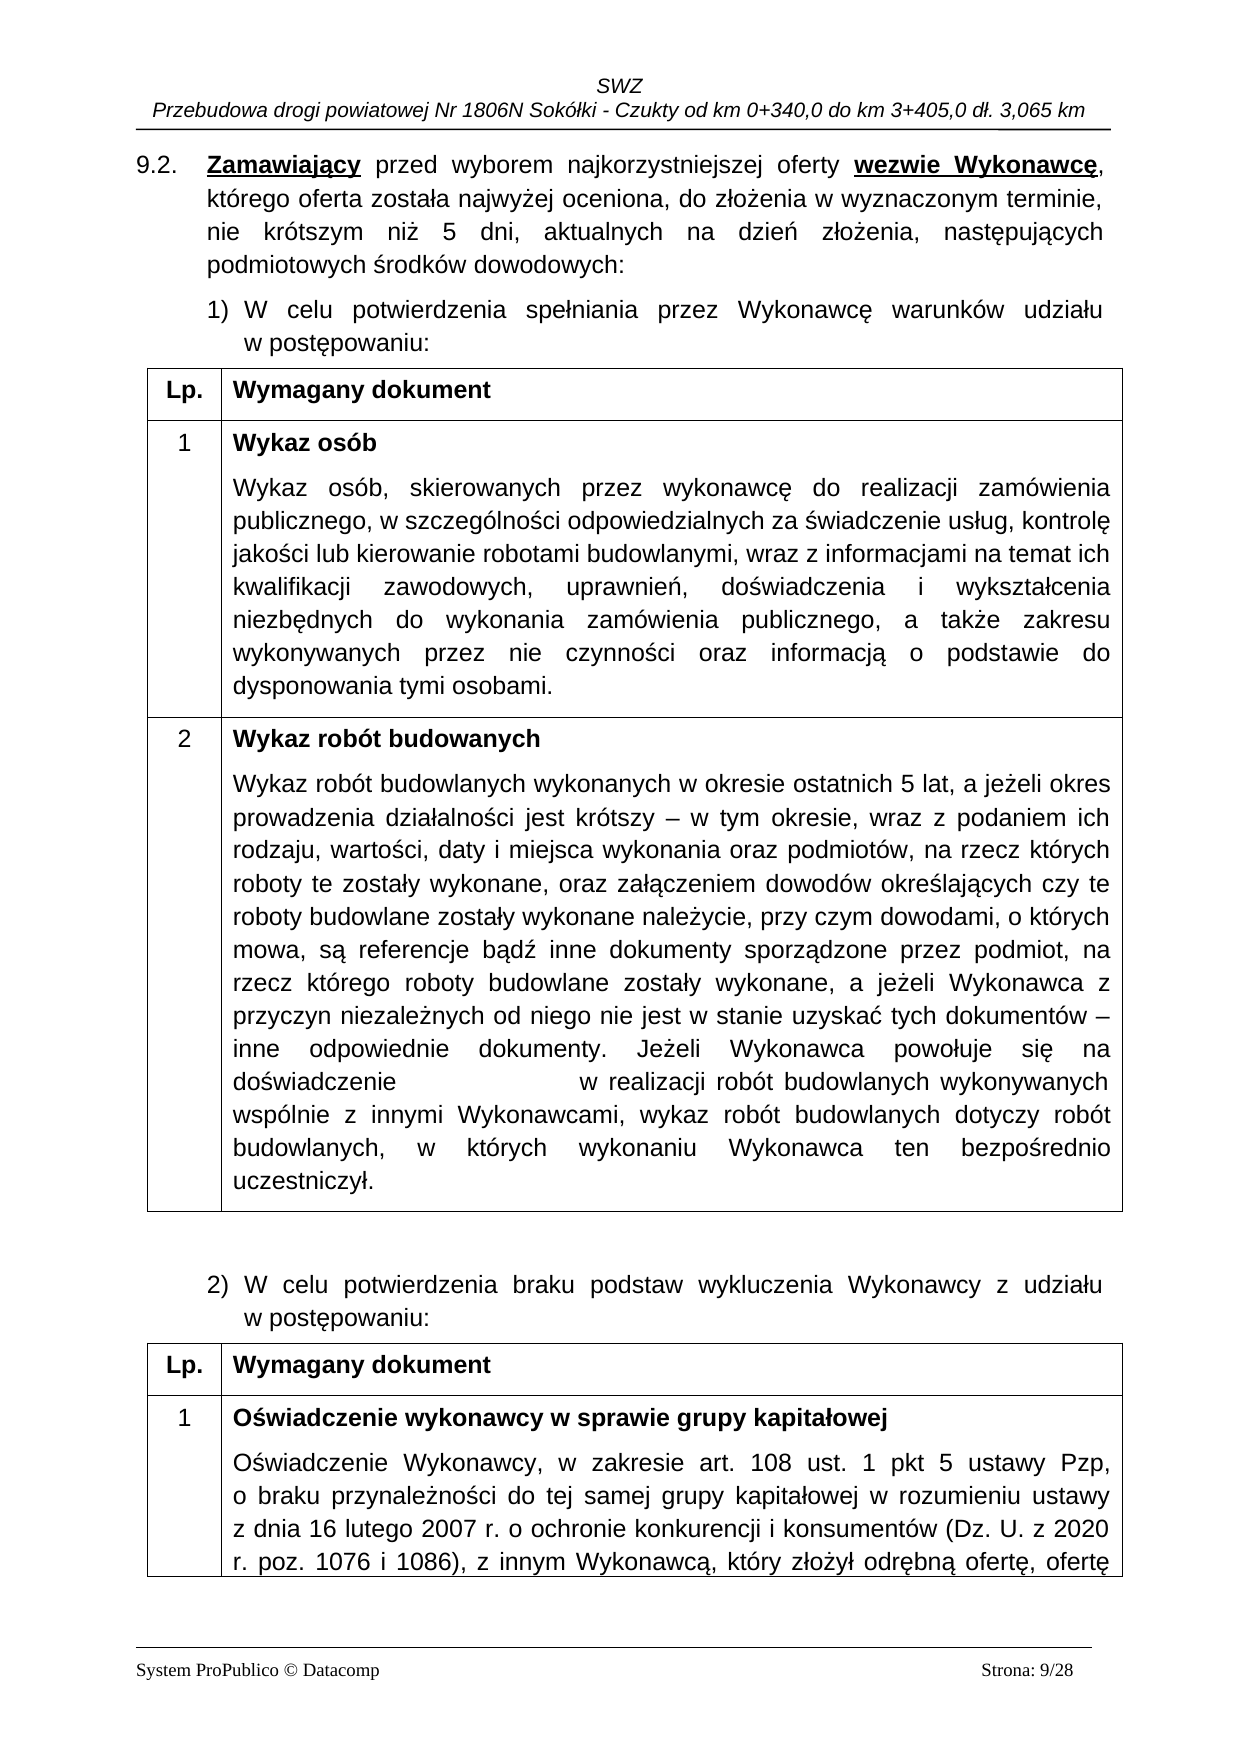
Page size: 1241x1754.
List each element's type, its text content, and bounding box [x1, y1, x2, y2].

table_cell 1 [148, 421, 221, 717]
table_cell Wykaz robót budowanych Wykaz robót budowlanych wykonanych w okresie ostatnich 5 lat, a jeżeli okres prowadzenia działalności jest krótszy – w tym okresie, wraz z podaniem ich rodzaju, wartości, daty i miejsca wykonania oraz podmiotów, na rzecz których roboty te zostały wykonane, oraz załączeniem dowodów określających czy te roboty budowlane zostały wykonane należycie, przy czym dowodami, o których mowa, są referencje bądź inne dokumenty sporządzone przez podmiot, na rzecz którego roboty budowlane zostały wykonane, a jeżeli Wykonawca z przyczyn niezależnych od niego nie jest w stanie uzyskać tych dokumentów – inne odpowiednie dokumenty. Jeżeli Wykonawca powołuje się na doświadczenie w realizacji robót budowlanych wykonywanych wspólnie z innymi Wykonawcami, wykaz robót budowlanych dotyczy robót budowlanych, w których wykonaniu Wykonawca ten bezpośrednio uczestniczył. [222, 718, 1122, 1211]
list W celu potwierdzenia spełniania przez Wykonawcę warunków udziału w postępowaniu: [207, 295, 1104, 357]
table_header Lp. [148, 1344, 221, 1395]
table_header Lp. [148, 369, 221, 420]
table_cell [222, 1396, 1122, 1576]
table_cell 1 [148, 1396, 221, 1576]
table_header Wymagany dokument [222, 369, 1122, 420]
list Zamawiający przed wyborem najkorzystniejszej oferty wezwie Wykonawcę, którego oferta została najwyżej oceniona, do złożenia w wyznaczonym terminie, nie krótszym niż 5 dni, aktualnych na dzień złożenia, następujących podmiotowych środków dowodowych: [136, 151, 1104, 278]
list W celu potwierdzenia braku podstaw wykluczenia Wykonawcy z udziału w postępowaniu: [207, 1270, 1104, 1332]
table_cell 2 [148, 718, 221, 1211]
table_header Wymagany dokument [222, 1344, 1122, 1395]
table_cell Wykaz osób Wykaz osób, skierowanych przez wykonawcę do realizacji zamówienia publicznego, w szczególności odpowiedzialnych za świadczenie usług, kontrolę jakości lub kierowanie robotami budowlanymi, wraz z informacjami na temat ich kwalifikacji zawodowych, uprawnień, doświadczenia i wykształcenia niezbędnych do wykonania zamówienia publicznego, a także zakresu wykonywanych przez nie czynności oraz informacją o podstawie do dysponowania tymi osobami. [222, 421, 1122, 717]
